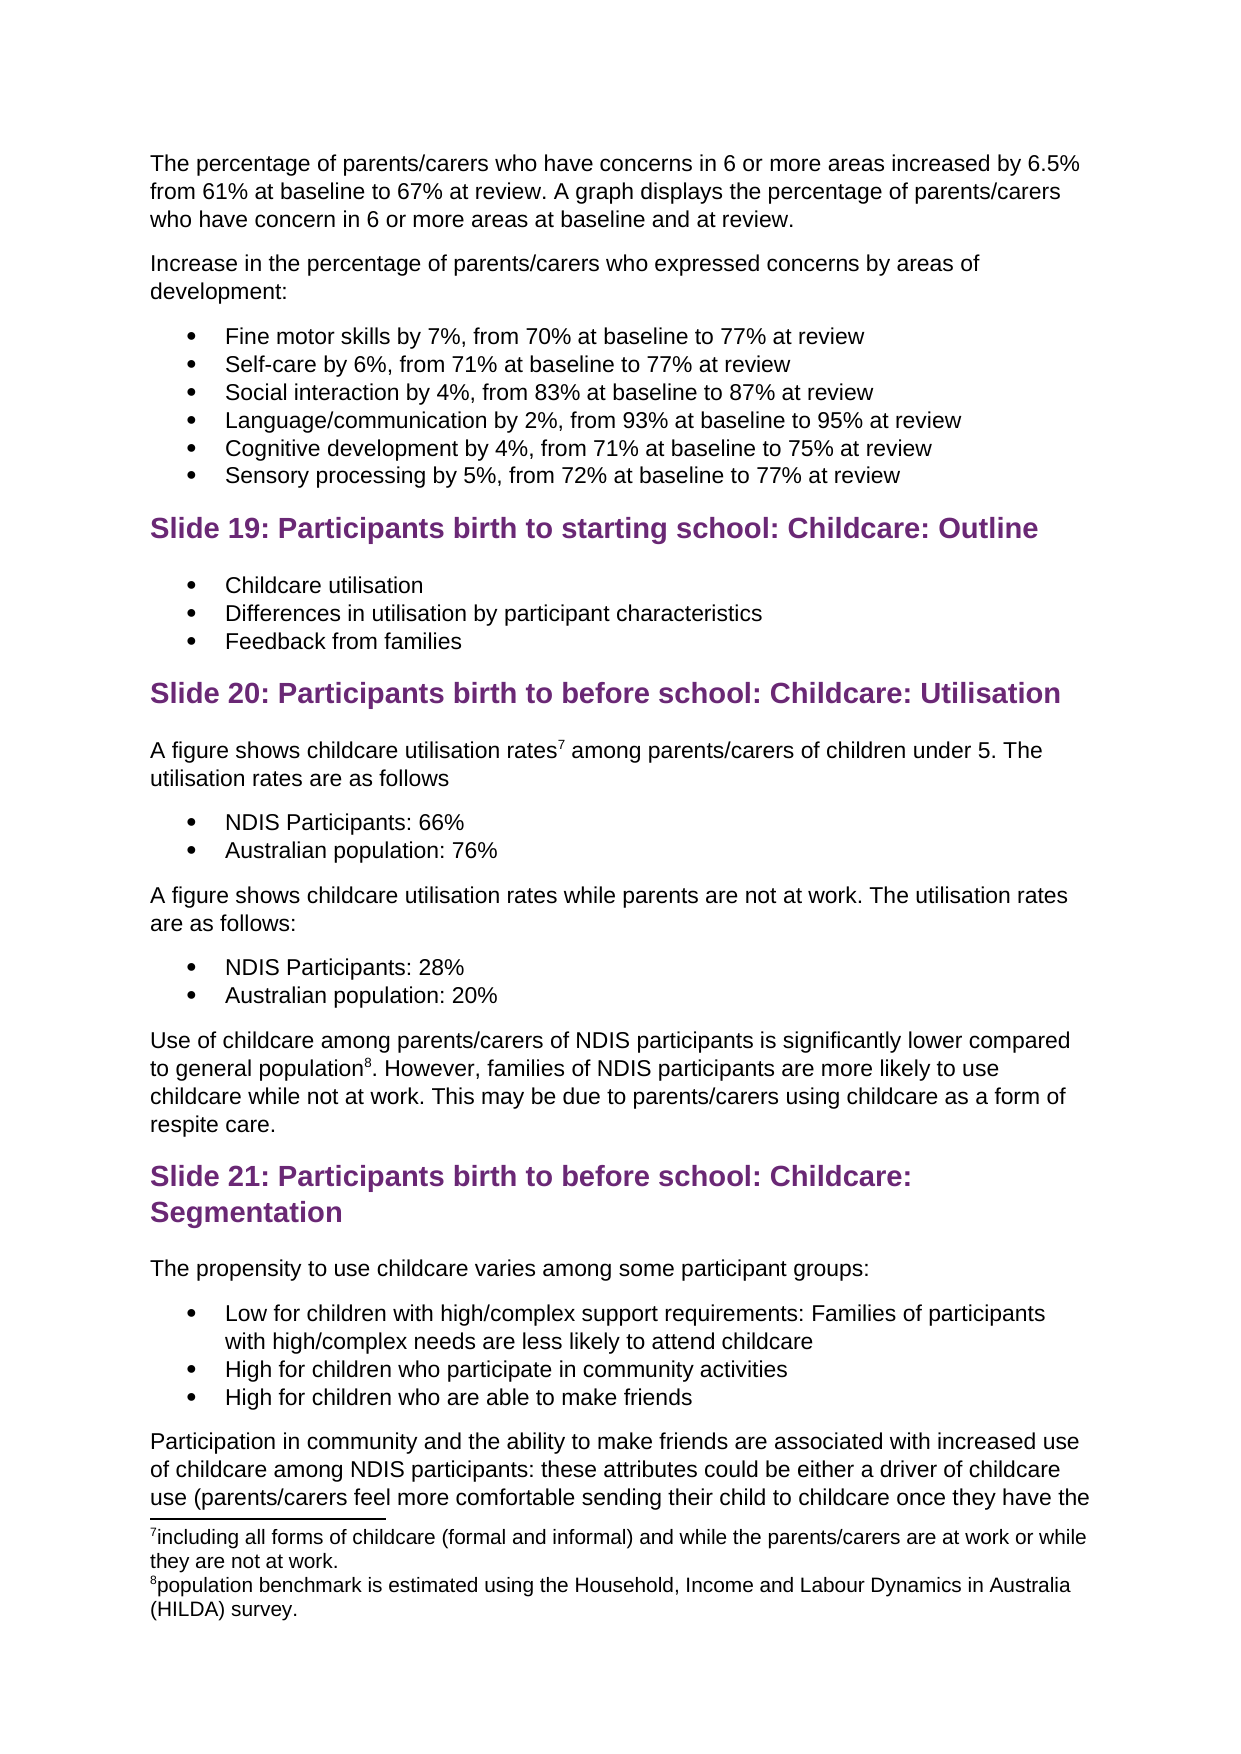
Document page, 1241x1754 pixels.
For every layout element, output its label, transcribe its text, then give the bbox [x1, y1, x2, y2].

list Fine motor skills by 7%, from 70% at baseline to 77% at review [187, 323, 1090, 349]
subtitle Slide 19: Participants birth to starting school: Childcare: Outline [150, 511, 1090, 545]
list NDIS Participants: 66% [187, 809, 1090, 836]
text A figure shows childcare utilisation rates while parents are not at work. The utilisation rates are as follows: [150, 882, 1090, 936]
list Australian population: 20% [187, 982, 1090, 1009]
list Cognitive development by 4%, from 71% at baseline to 75% at review [187, 434, 1090, 461]
subtitle Slide 21: Participants birth to before school: Childcare: Segmentation [150, 1159, 1090, 1228]
text The propensity to use childcare varies among some participant groups: [150, 1255, 1090, 1282]
text The percentage of parents/carers who have concerns in 6 or more areas increased by 6.5% from 61% at baseline to 67% at review. A graph displays the percentage of parents/carers who have concern in 6 or more areas at baseline and at review. [150, 150, 1090, 232]
text Use of childcare among parents/carers of NDIS participants is significantly lower compared to general population. However, families of NDIS participants are more likely to use childcare while not at work. This may be due to parents/carers using childcare as a form of respite care. [150, 1027, 1090, 1137]
text A figure shows childcare utilisation rates among parents/carers of children under 5. The utilisation rates are as follows [150, 737, 1090, 791]
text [150, 1428, 1090, 1511]
list Feedback from families [187, 628, 1090, 654]
list Low for children with high/complex support requirements: Families of participants with high/complex needs are less likely to attend childcare [187, 1300, 1090, 1354]
list High for children who participate in community activities [187, 1356, 1090, 1382]
subtitle Slide 20: Participants birth to before school: Childcare: Utilisation [150, 676, 1090, 710]
list Social interaction by 4%, from 83% at baseline to 87% at review [187, 379, 1090, 405]
list Differences in utilisation by participant characteristics [187, 600, 1090, 626]
list High for children who are able to make friends [187, 1384, 1090, 1410]
list NDIS Participants: 28% [187, 954, 1090, 981]
list Sensory processing by 5%, from 72% at baseline to 77% at review [187, 462, 1090, 489]
list Childcare utilisation [187, 572, 1090, 598]
list Self-care by 6%, from 71% at baseline to 77% at review [187, 351, 1090, 377]
list Australian population: 76% [187, 837, 1090, 864]
text Increase in the percentage of parents/carers who expressed concerns by areas of development: [150, 250, 1090, 305]
list Language/communication by 2%, from 93% at baseline to 95% at review [187, 407, 1090, 433]
